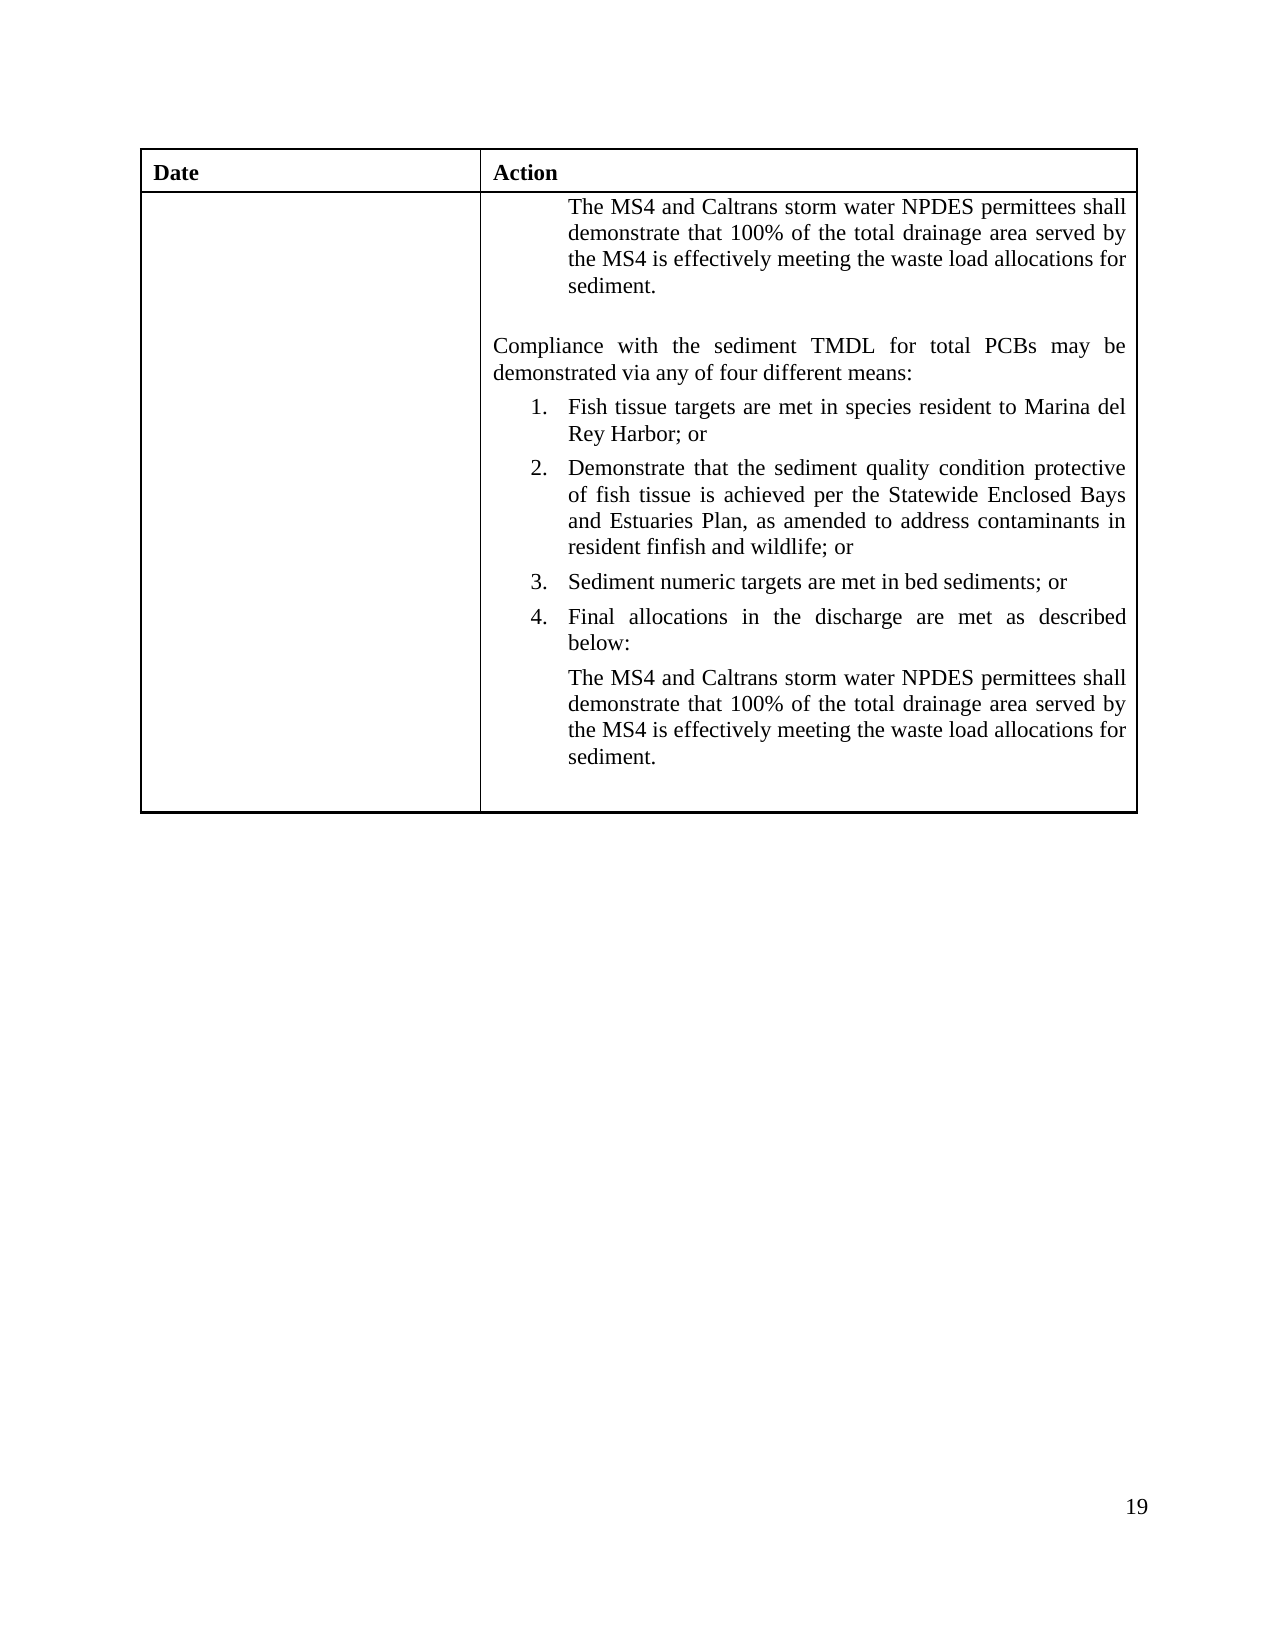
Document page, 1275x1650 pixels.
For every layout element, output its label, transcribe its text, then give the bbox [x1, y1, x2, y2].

table_header Date [142, 150, 480, 191]
table_cell [142, 193, 480, 811]
table_cell The MS4 and Caltrans storm water NPDES permittees shall demonstrate that 100% of the total drainage area served by the MS4 is effectively meeting the waste load allocations for sediment. Compliance with the sediment TMDL for total PCBs may be demonstrated via any of four different means: Fish tissue targets are met in species resident to Marina del Rey Harbor; or Demonstrate that the sediment quality condition protective of fish tissue is achieved per the Statewide Enclosed Bays and Estuaries Plan, as amended to address contaminants in resident finfish and wildlife; or Sediment numeric targets are met in bed sediments; or Final allocations in the discharge are met as described below: The MS4 and Caltrans storm water NPDES permittees shall demonstrate that 100% of the total drainage area served by the MS4 is effectively meeting the waste load allocations for sediment. [481, 193, 1136, 811]
table_header Action [481, 150, 1136, 191]
